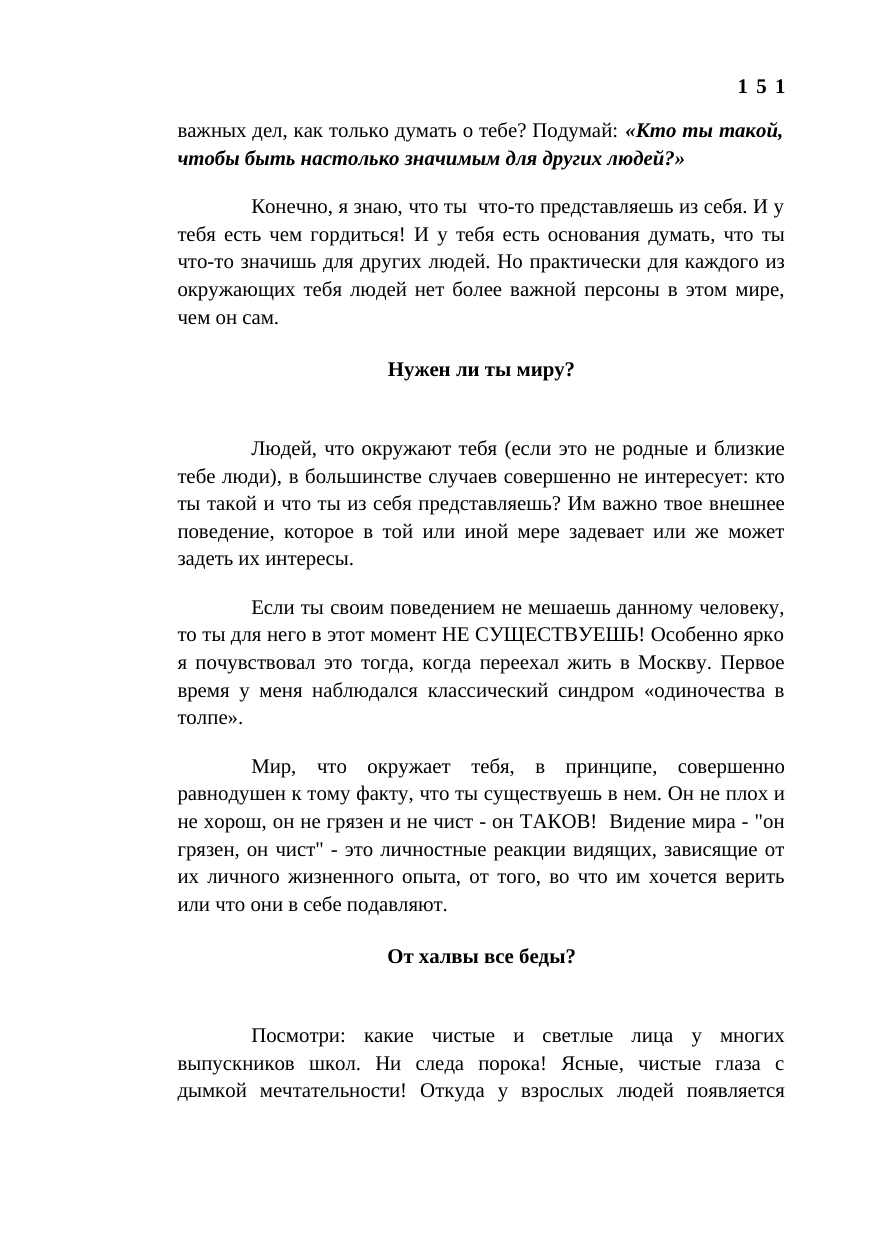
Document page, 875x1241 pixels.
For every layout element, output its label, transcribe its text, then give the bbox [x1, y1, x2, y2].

subtitle Нужен ли ты миру? [177, 357, 785, 381]
text Мир, что окружает тебя, в принципе, совершенно равнодушен к тому факту, что ты существуешь в нем. Он не плох и не хорош, он не грязен и не чист - он ТАКОВ! Видение мира - "он грязен, он чист" - это личностные реакции видящих, зависящие от их личного жизненного опыта, от того, во что им хочется верить или что они в себе подавляют. [177, 754, 785, 916]
text Конечно, я знаю, что ты что-то представляешь из себя. И у тебя есть чем гордиться! И у тебя есть основания думать, что ты что-то значишь для других людей. Но практически для каждого из окружающих тебя людей нет более важной персоны в этом мире, чем он сам. [177, 194, 785, 329]
text Если ты своим поведением не мешаешь данному человеку, то ты для него в этот момент НЕ СУЩЕСТВУЕШЬ! Особенно ярко я почувствовал это тогда, когда переехал жить в Москву. Первое время у меня наблюдался классический синдром «одиночества в толпе». [177, 595, 785, 729]
text Людей, что окружают тебя (если это не родные и близкие тебе люди), в большинстве случаев совершенно не интересует: кто ты такой и что ты из себя представляешь? Им важно твое внешнее поведение, которое в той или иной мере задевает или же может задеть их интересы. [177, 436, 785, 570]
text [177, 1023, 785, 1102]
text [177, 118, 785, 170]
subtitle От халвы все беды? [177, 944, 785, 968]
